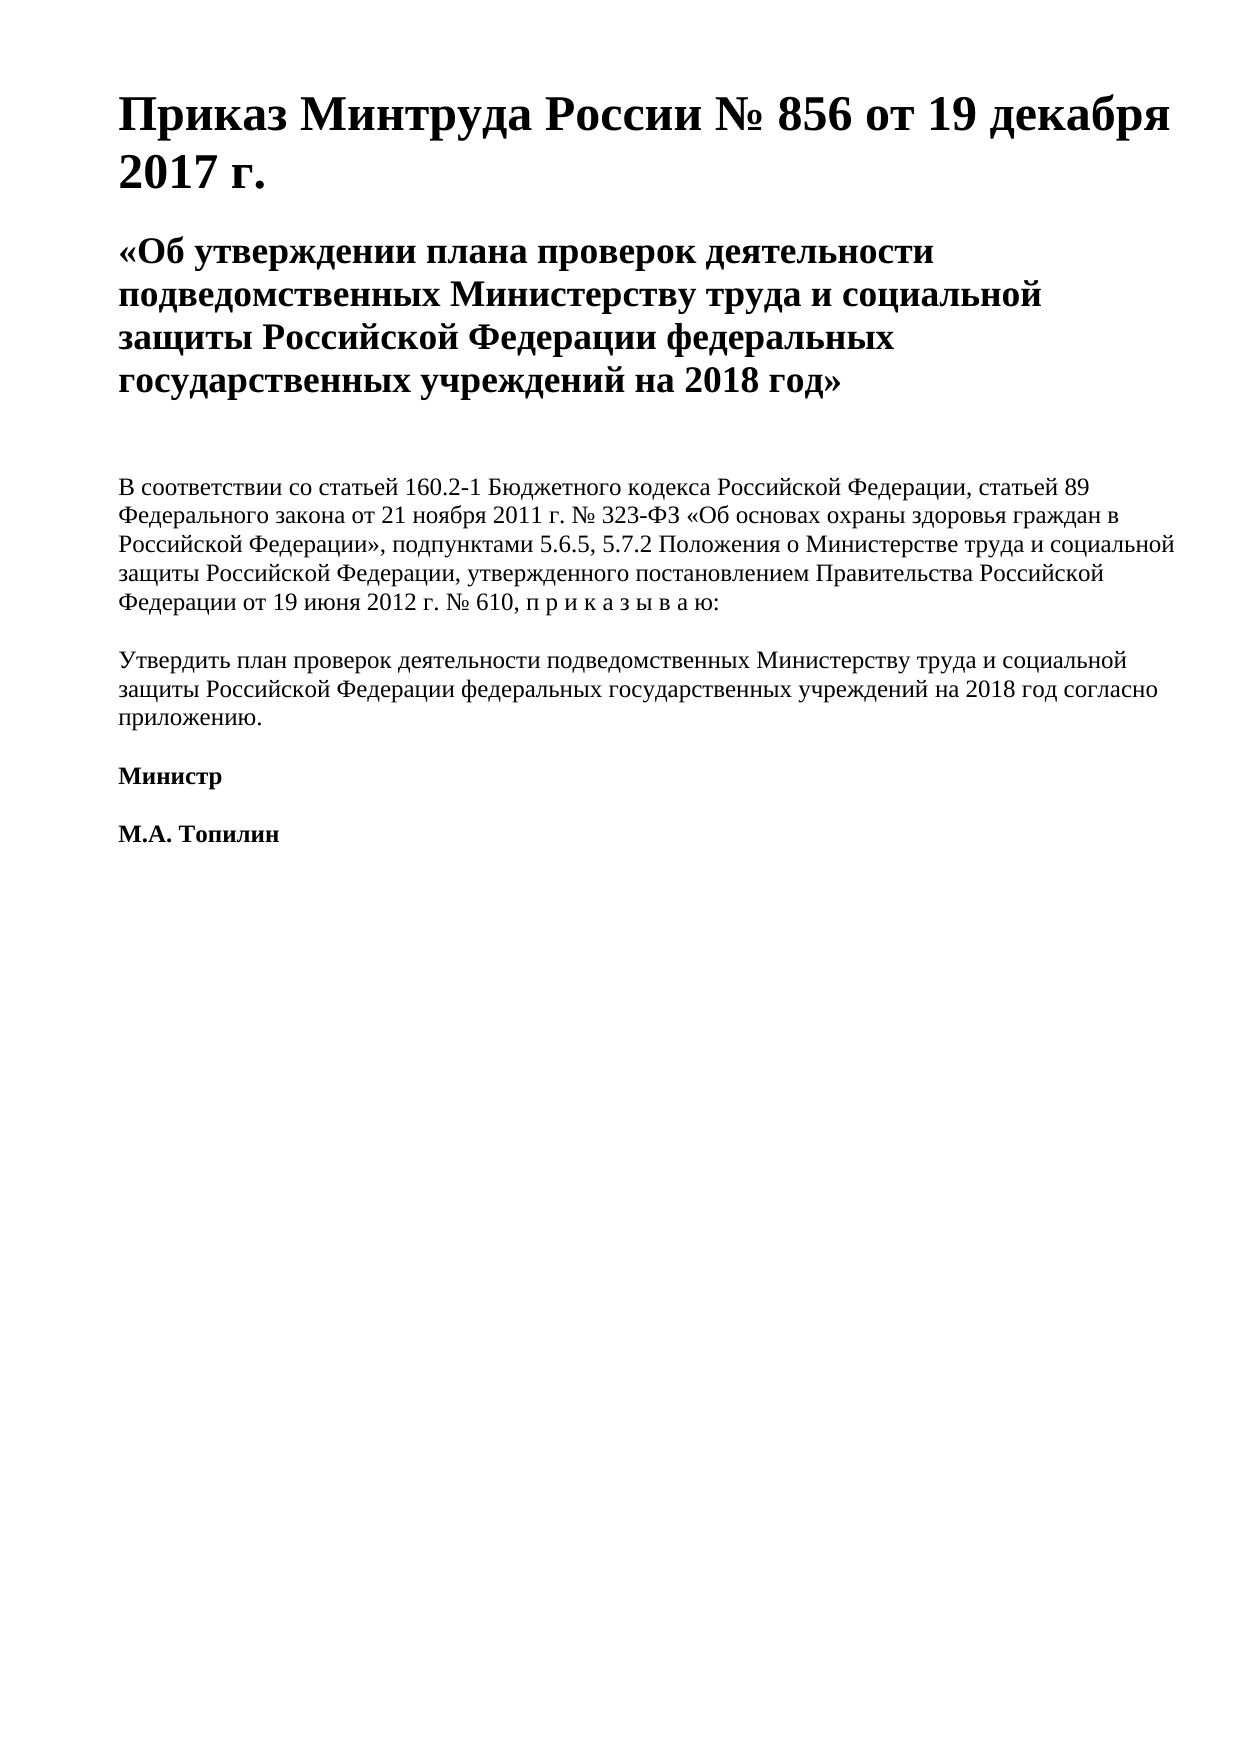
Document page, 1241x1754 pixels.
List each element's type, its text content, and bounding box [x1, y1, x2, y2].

text М.А. Топилин [118, 819, 1181, 848]
text В соответствии со статьей 160.2-1 Бюджетного кодекса Российской Федерации, статьей 89 Федерального закона от 21 ноября 2011 г. № 323-ФЗ «Об основах охраны здоровья граждан в Российской Федерации», подпунктами 5.6.5, 5.7.2 Положения о Министерстве труда и социальной защиты Российской Федерации, утвержденного постановлением Правительства Российской Федерации от 19 июня 2012 г. № 610, п р и к а з ы в а ю: [118, 472, 1181, 616]
subtitle «Об утверждении плана проверок деятельности подведомственных Министерству труда и социальной защиты Российской Федерации федеральных государственных учреждений на 2018 год» [118, 228, 1181, 401]
text Утвердить план проверок деятельности подведомственных Министерству труда и социальной защиты Российской Федерации федеральных государственных учреждений на 2018 год согласно приложению. [118, 645, 1181, 731]
subtitle Приказ Минтруда России № 856 от 19 декабря 2017 г. [118, 84, 1181, 199]
text Министр [118, 761, 1181, 789]
